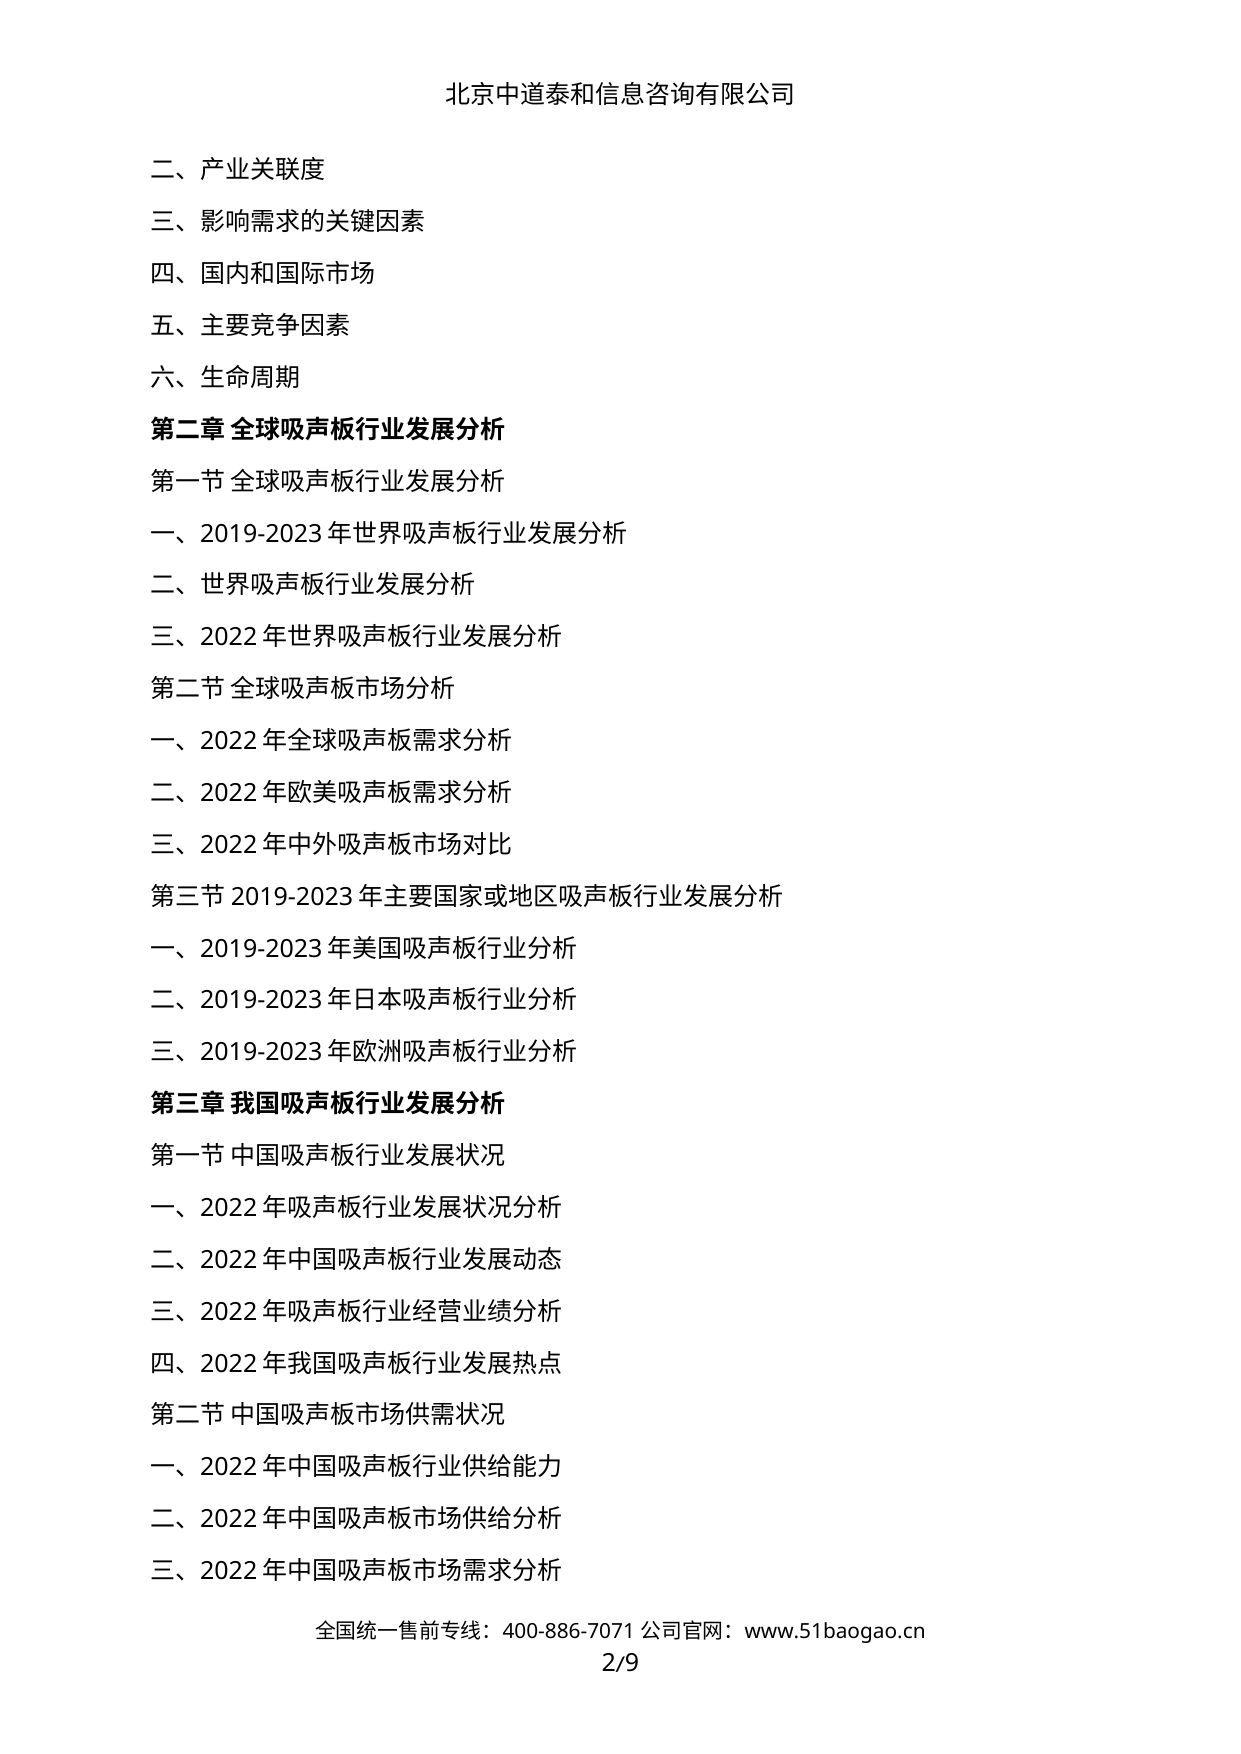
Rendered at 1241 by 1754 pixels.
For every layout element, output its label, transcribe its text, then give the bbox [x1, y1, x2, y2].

text 第三章 我国吸声板行业发展分析 [150, 1084, 1090, 1120]
text 三、2022年中国吸声板市场需求分析 [150, 1551, 1090, 1587]
text 三、2019-2023年欧洲吸声板行业分析 [150, 1032, 1090, 1068]
text 第三节 2019-2023年主要国家或地区吸声板行业发展分析 [150, 876, 1090, 912]
text 二、世界吸声板行业发展分析 [150, 565, 1090, 601]
text 一、2022年吸声板行业发展状况分析 [150, 1187, 1090, 1224]
text 三、2022年吸声板行业经营业绩分析 [150, 1291, 1090, 1327]
text 二、2022年中国吸声板市场供给分析 [150, 1499, 1090, 1535]
text 六、生命周期 [150, 357, 1090, 394]
text 二、产业关联度 [150, 150, 1090, 186]
text 第二章 全球吸声板行业发展分析 [150, 409, 1090, 446]
text 三、2022年世界吸声板行业发展分析 [150, 617, 1090, 653]
text 一、2022年中国吸声板行业供给能力 [150, 1447, 1090, 1483]
text 一、2019-2023年世界吸声板行业发展分析 [150, 513, 1090, 549]
text 第一节 全球吸声板行业发展分析 [150, 461, 1090, 497]
text 三、2022年中外吸声板市场对比 [150, 824, 1090, 861]
text 第一节 中国吸声板行业发展状况 [150, 1136, 1090, 1172]
text 第二节 全球吸声板市场分析 [150, 669, 1090, 705]
text 二、2022年欧美吸声板需求分析 [150, 772, 1090, 809]
text 一、2022年全球吸声板需求分析 [150, 721, 1090, 757]
text 五、主要竞争因素 [150, 306, 1090, 342]
text 一、2019-2023年美国吸声板行业分析 [150, 928, 1090, 964]
text 第二节 中国吸声板市场供需状况 [150, 1395, 1090, 1431]
text 二、2019-2023年日本吸声板行业分析 [150, 980, 1090, 1016]
text 四、国内和国际市场 [150, 254, 1090, 290]
text 三、影响需求的关键因素 [150, 202, 1090, 238]
text 二、2022年中国吸声板行业发展动态 [150, 1239, 1090, 1276]
text 四、2022年我国吸声板行业发展热点 [150, 1343, 1090, 1379]
